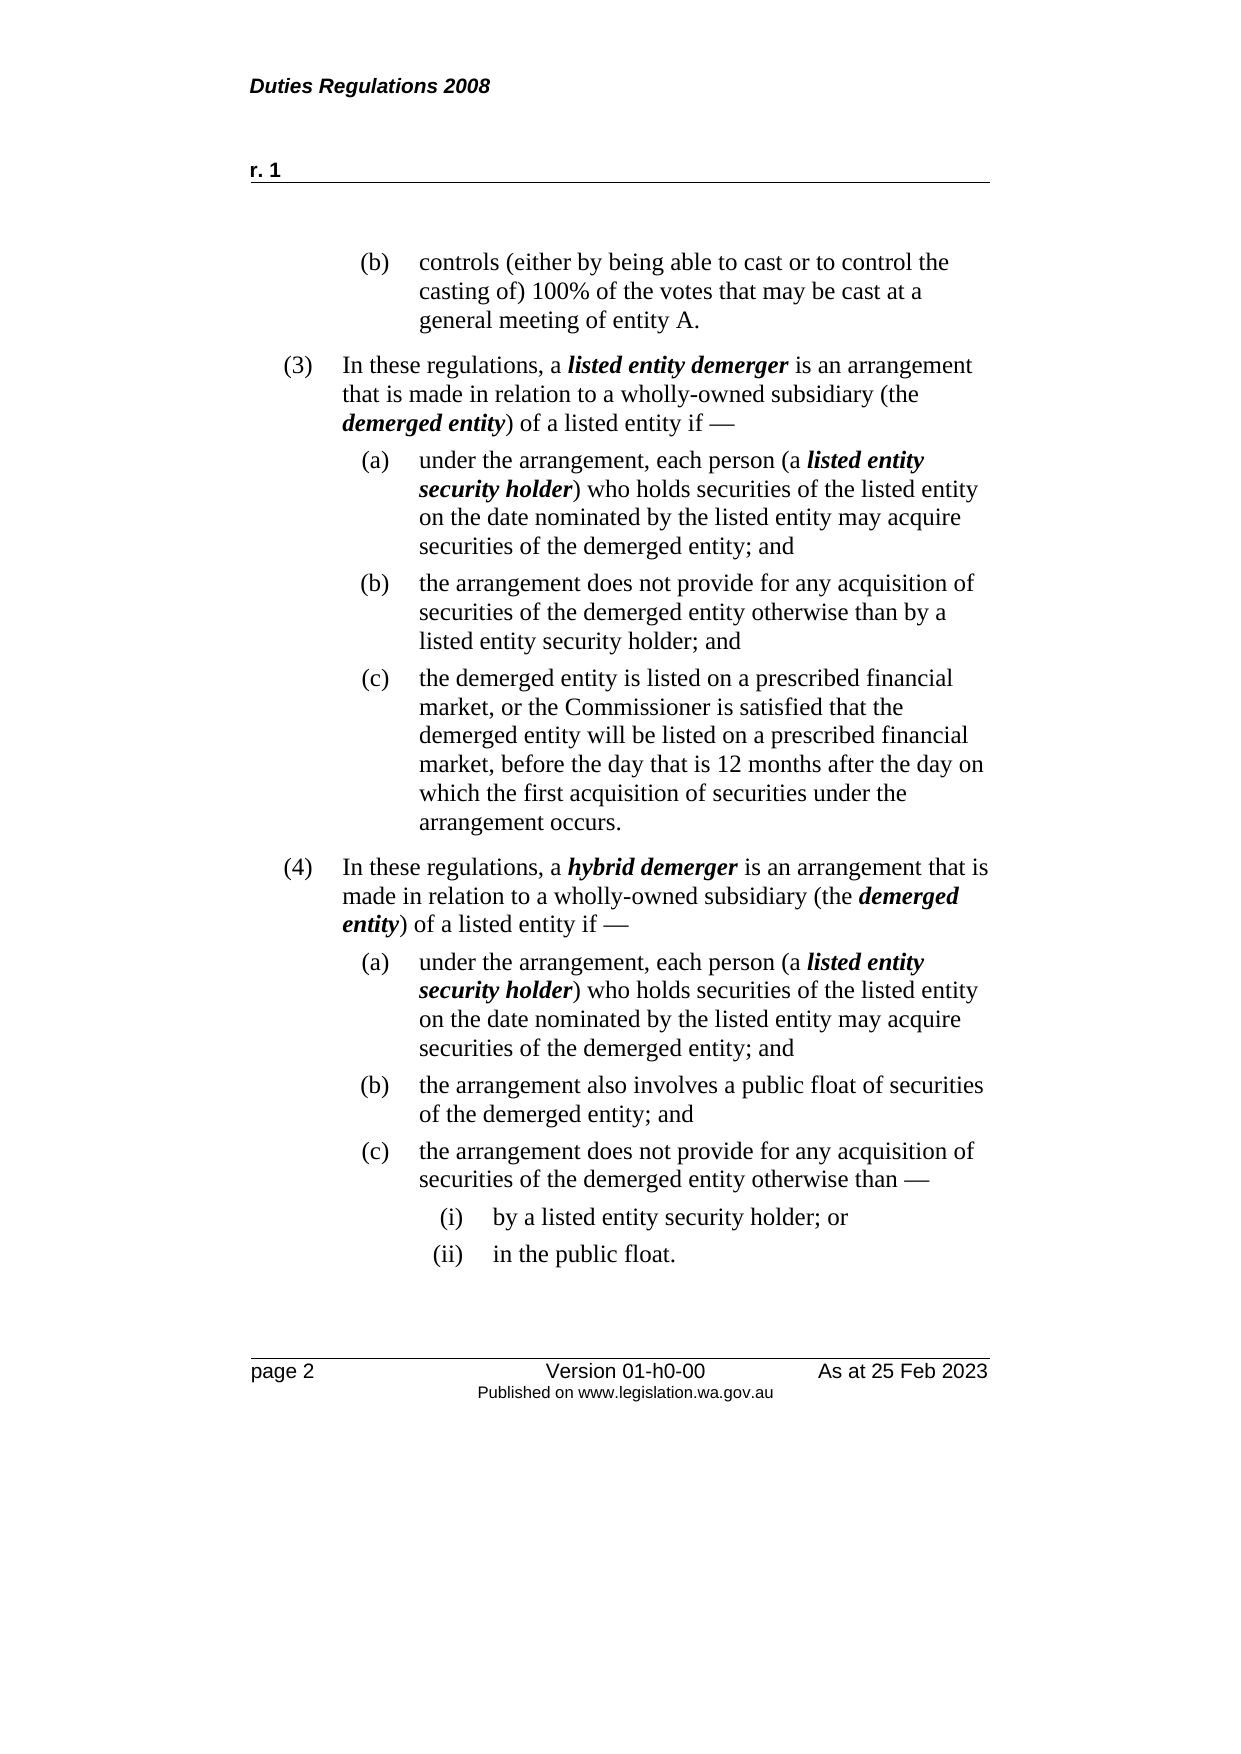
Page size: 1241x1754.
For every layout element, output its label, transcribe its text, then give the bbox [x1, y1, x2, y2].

text (b) controls (either by being able to cast or to control the casting of) 100% of the votes that may be cast at a general meeting of entity A. [251, 247, 990, 334]
text (i) by a listed entity security holder; or [251, 1202, 990, 1230]
text (c) the demerged entity is listed on a prescribed financial market, or the Commissioner is satisfied that the demerged entity will be listed on a prescribed financial market, before the day that is 12 months after the day on which the first acquisition of securities under the arrangement occurs. [251, 663, 990, 835]
text (c) the arrangement does not provide for any acquisition of securities of the demerged entity otherwise than — [251, 1136, 990, 1193]
text (a) under the arrangement, each person (a listed entity security holder) who holds securities of the listed entity on the date nominated by the listed entity may acquire securities of the demerged entity; and [251, 445, 990, 560]
text (3) In these regulations, a listed entity demerger is an arrangement that is made in relation to a wholly-owned subsidiary (the demerged entity) of a listed entity if — [251, 350, 990, 437]
text (a) under the arrangement, each person (a listed entity security holder) who holds securities of the listed entity on the date nominated by the listed entity may acquire securities of the demerged entity; and [251, 947, 990, 1062]
text (b) the arrangement does not provide for any acquisition of securities of the demerged entity otherwise than by a listed entity security holder; and [251, 568, 990, 654]
text (b) the arrangement also involves a public float of securities of the demerged entity; and [251, 1070, 990, 1127]
text (4) In these regulations, a hybrid demerger is an arrangement that is made in relation to a wholly-owned subsidiary (the demerged entity) of a listed entity if — [251, 852, 990, 938]
text (ii) in the public float. [251, 1239, 990, 1267]
